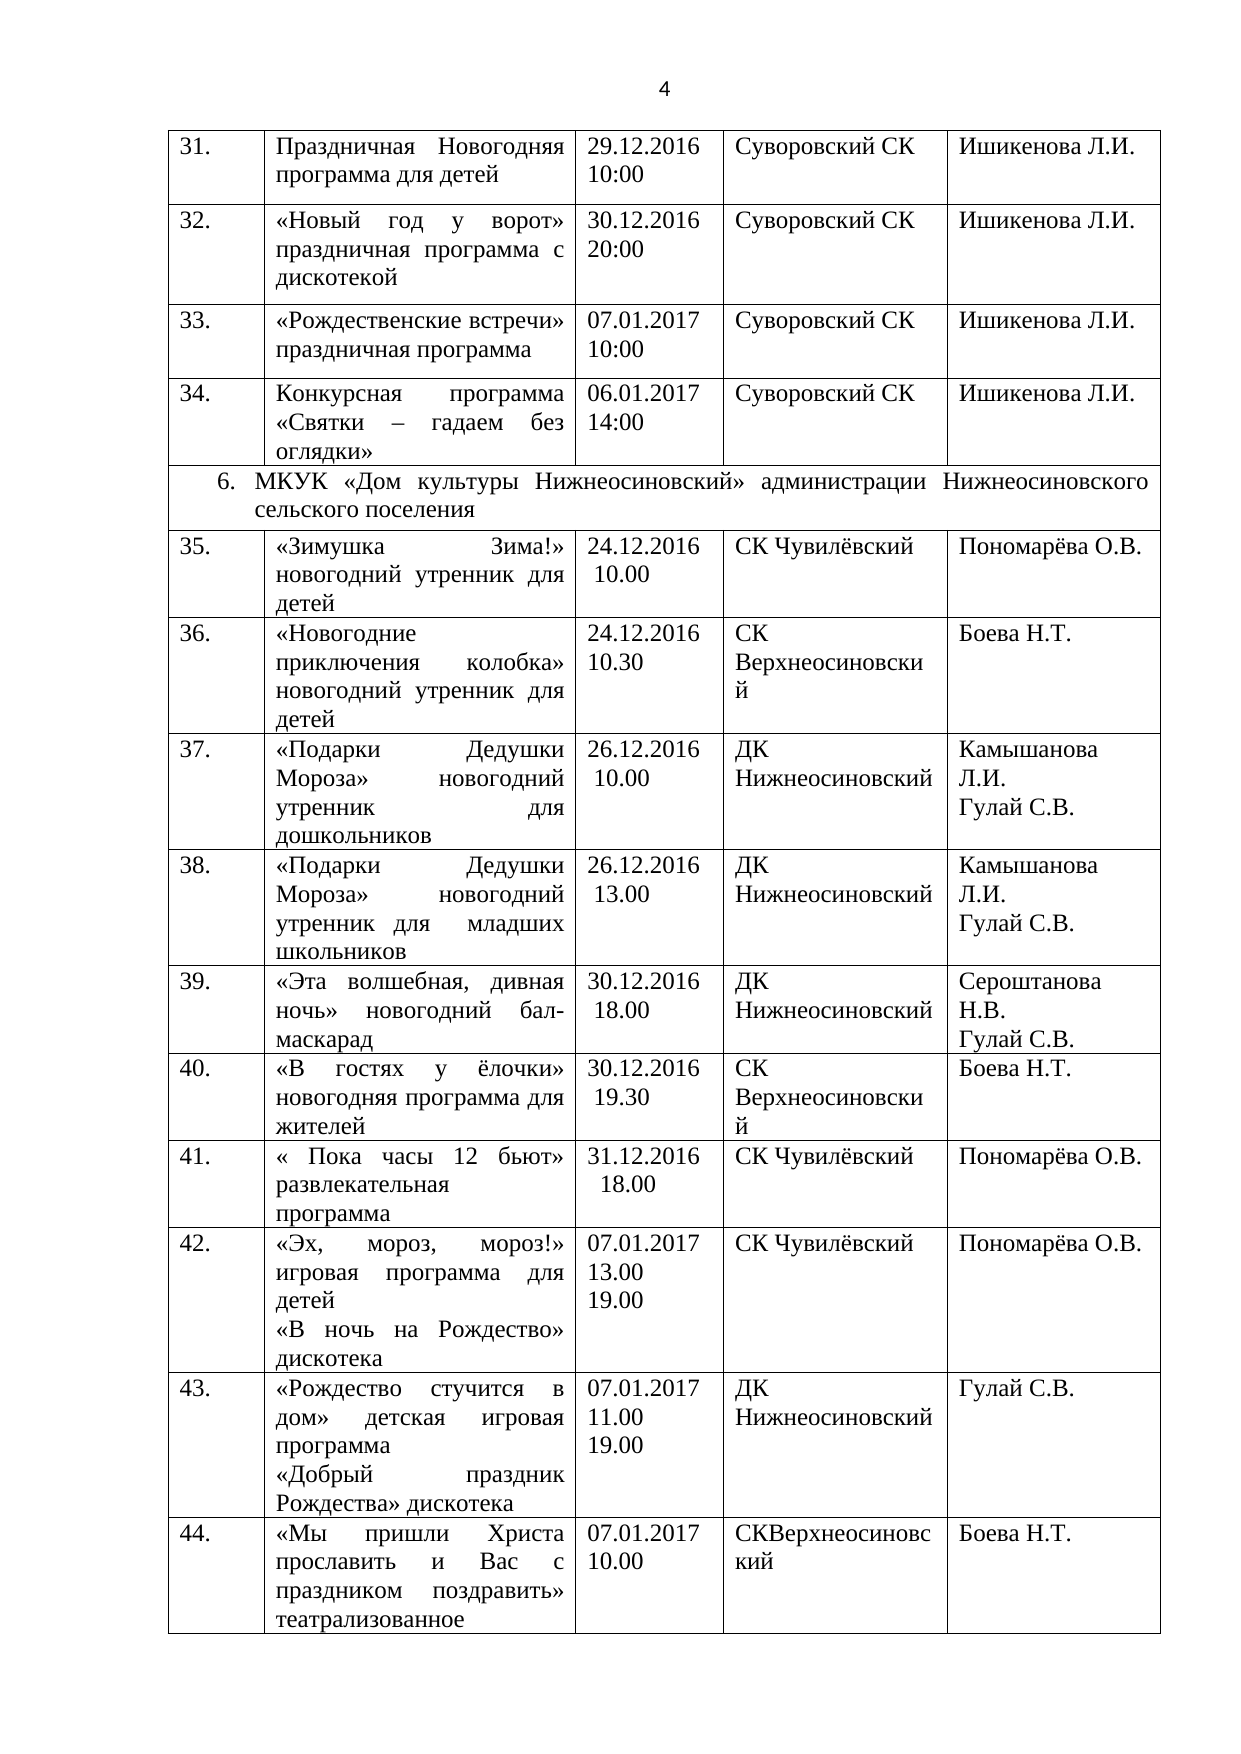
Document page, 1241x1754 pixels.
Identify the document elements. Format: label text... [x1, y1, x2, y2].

table_cell Ишикенова Л.И. [948, 379, 1160, 465]
table_cell СКВерхнеосиновский [724, 1518, 947, 1633]
table_cell «Рождество стучится в дом» детская игровая программа «Добрый праздник Рождества» дискотека [265, 1373, 575, 1517]
table_cell СК Чувилёвский [724, 531, 947, 617]
table_cell ДК Нижнеосиновский [724, 734, 947, 849]
table_cell Суворовский СК [724, 305, 947, 377]
table_cell 40. [169, 1054, 264, 1140]
table_cell Праздничная Новогодняя программа для детей [265, 131, 575, 204]
table_cell СК Чувилёвский [724, 1228, 947, 1372]
table_cell ДК Нижнеосиновский [724, 1373, 947, 1517]
table_cell 06.01.2017 14:00 [576, 379, 723, 465]
table_cell Камышанова Л.И. Гулай С.В. [948, 850, 1160, 965]
table_cell «Эх, мороз, мороз!» игровая программа для детей «В ночь на Рождество» дискотека [265, 1228, 575, 1372]
table_cell Суворовский СК [724, 131, 947, 204]
table_cell «В гостях у ёлочки» новогодняя программа для жителей [265, 1054, 575, 1140]
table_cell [265, 1518, 575, 1633]
table_cell «Новогодние приключения колобка» новогодний утренник для детей [265, 618, 575, 733]
table_cell Ишикенова Л.И. [948, 305, 1160, 377]
table_cell Боева Н.Т. [948, 1054, 1160, 1140]
table_cell 24.12.2016 10.30 [576, 618, 723, 733]
table_cell 07.01.2017 13.00 19.00 [576, 1228, 723, 1372]
table_cell Пономарёва О.В. [948, 531, 1160, 617]
table_cell 33. [169, 305, 264, 377]
table_cell 31.12.2016 18.00 [576, 1141, 723, 1227]
table_cell Сероштанова Н.В. Гулай С.В. [948, 966, 1160, 1052]
table_cell Пономарёва О.В. [948, 1141, 1160, 1227]
table_cell 35. [169, 531, 264, 617]
table_cell Конкурсная программа «Святки – гадаем без оглядки» [265, 379, 575, 465]
table_cell Суворовский СК [724, 379, 947, 465]
table_cell Суворовский СК [724, 205, 947, 304]
table_cell «Рождественские встречи» праздничная программа [265, 305, 575, 377]
table_cell 26.12.2016 13.00 [576, 850, 723, 965]
table_cell МКУК «Дом культуры Нижнеосиновский» администрации Нижнеосиновского сельского поселения [169, 466, 1160, 530]
table_cell 37. [169, 734, 264, 849]
table_cell 31. [169, 131, 264, 204]
table_cell «Подарки Дедушки Мороза» новогодний утренник для младших школьников [265, 850, 575, 965]
table_cell 44. [169, 1518, 264, 1633]
table_cell 30.12.2016 20:00 [576, 205, 723, 304]
table_cell СК Чувилёвский [724, 1141, 947, 1227]
table_cell 32. [169, 205, 264, 304]
table_cell Камышанова Л.И. Гулай С.В. [948, 734, 1160, 849]
table_cell « Пока часы 12 бьют» развлекательная программа [265, 1141, 575, 1227]
table_cell 07.01.2017 10:00 [576, 305, 723, 377]
table_cell 36. [169, 618, 264, 733]
table_cell 39. [169, 966, 264, 1052]
table_cell Боева Н.Т. [948, 618, 1160, 733]
table_cell ДК Нижнеосиновский [724, 850, 947, 965]
table_cell «Зимушка Зима!» новогодний утренник для детей [265, 531, 575, 617]
table_cell «Новый год у ворот» праздничная программа с дискотекой [265, 205, 575, 304]
table_cell СК Верхнеосиновский [724, 618, 947, 733]
table_cell СК Верхнеосиновский [724, 1054, 947, 1140]
table_cell Гулай С.В. [948, 1373, 1160, 1517]
table_cell Ишикенова Л.И. [948, 131, 1160, 204]
table_cell 42. [169, 1228, 264, 1372]
table_cell 29.12.2016 10:00 [576, 131, 723, 204]
table_cell ДК Нижнеосиновский [724, 966, 947, 1052]
table_cell 26.12.2016 10.00 [576, 734, 723, 849]
table_cell «Подарки Дедушки Мороза» новогодний утренник для дошкольников [265, 734, 575, 849]
table_cell 43. [169, 1373, 264, 1517]
table_cell 34. [169, 379, 264, 465]
table_cell 30.12.2016 19.30 [576, 1054, 723, 1140]
table_cell 24.12.2016 10.00 [576, 531, 723, 617]
table_cell 30.12.2016 18.00 [576, 966, 723, 1052]
table_cell 07.01.2017 11.00 19.00 [576, 1373, 723, 1517]
table_cell Боева Н.Т. [948, 1518, 1160, 1633]
table_cell 07.01.2017 10.00 [576, 1518, 723, 1633]
table_cell Пономарёва О.В. [948, 1228, 1160, 1372]
table_cell Ишикенова Л.И. [948, 205, 1160, 304]
table_cell «Эта волшебная, дивная ночь» новогодний бал-маскарад [265, 966, 575, 1052]
table_cell 41. [169, 1141, 264, 1227]
table_cell 38. [169, 850, 264, 965]
